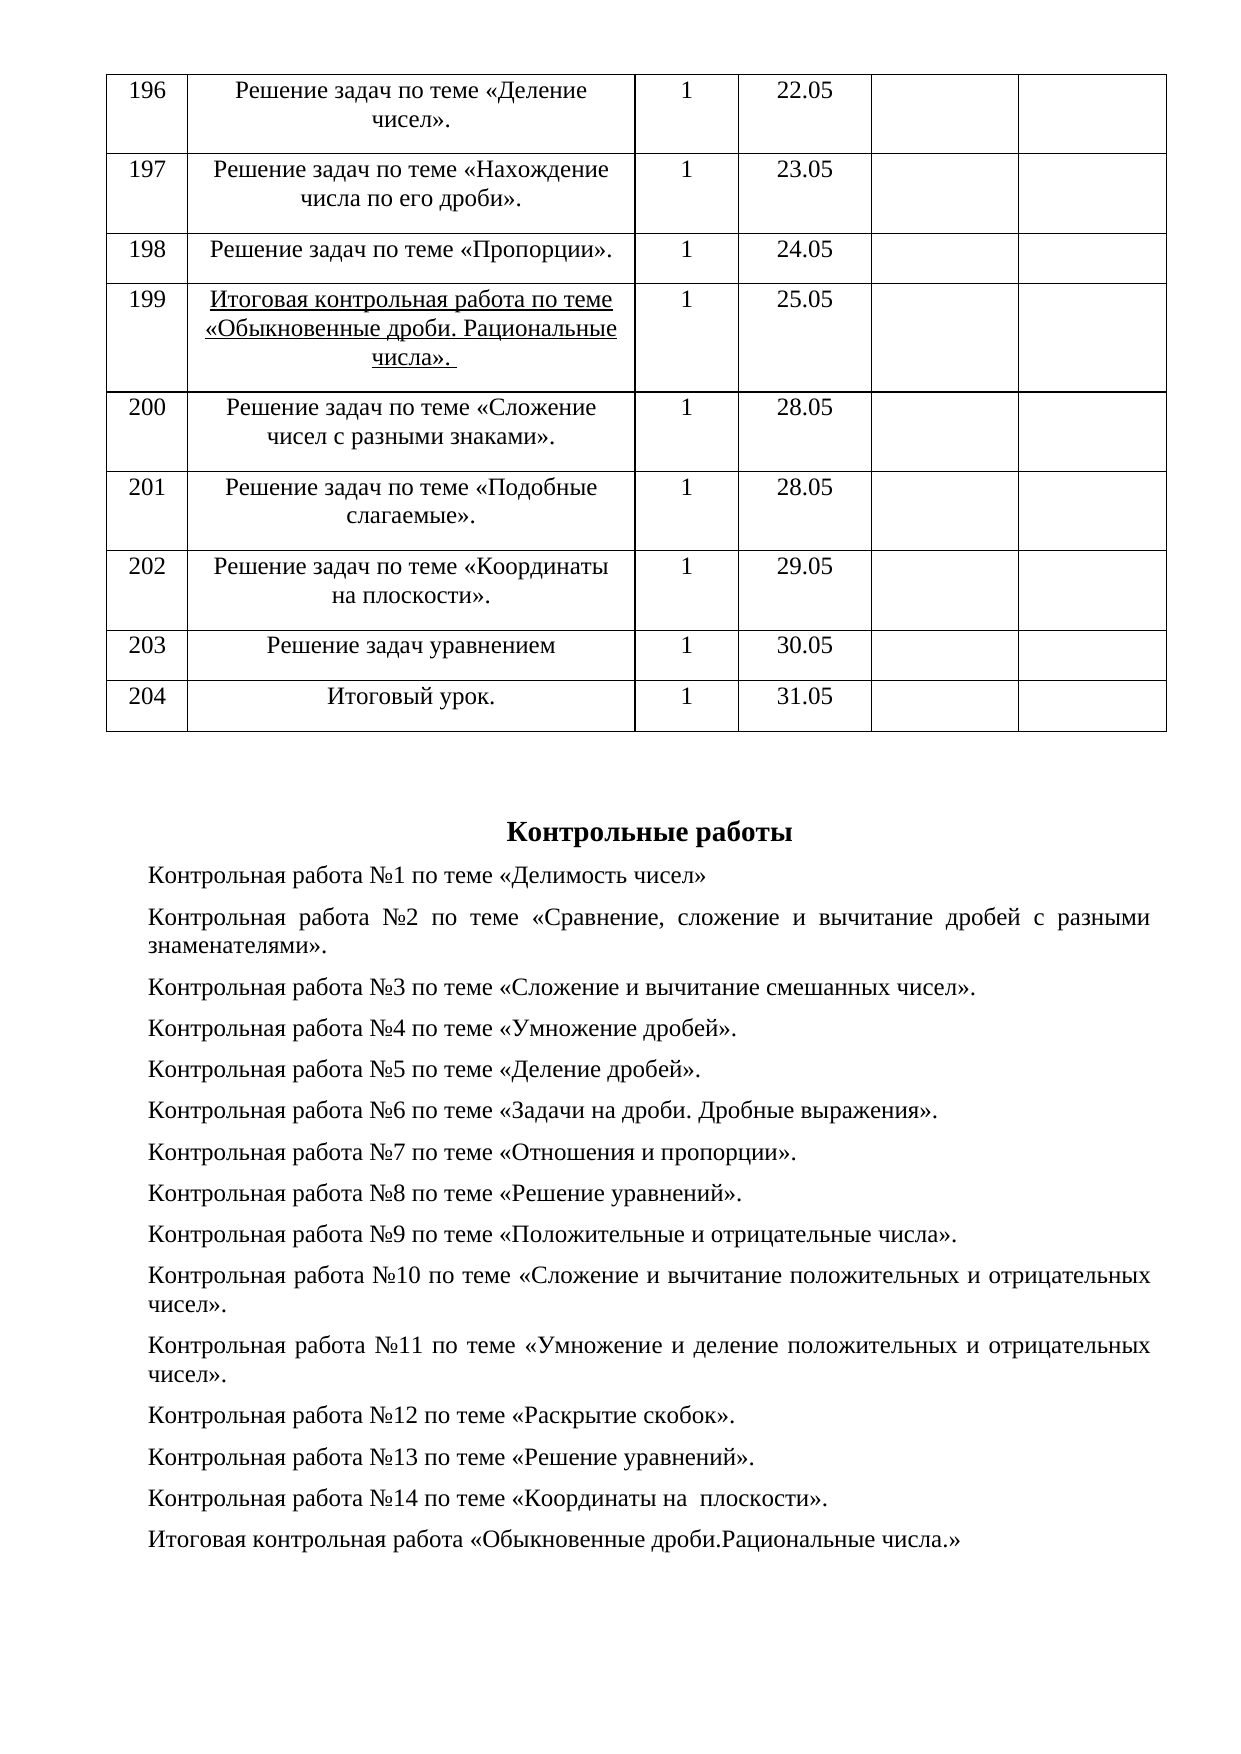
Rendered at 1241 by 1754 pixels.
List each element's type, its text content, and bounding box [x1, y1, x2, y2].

table_cell 30.05 [739, 631, 871, 680]
table_cell 23.05 [739, 154, 871, 233]
text Контрольные работы [148, 814, 1152, 848]
table_cell [872, 393, 1018, 471]
text Контрольная работа №3 по теме «Сложение и вычитание смешанных чисел». [148, 972, 1152, 1000]
table_cell Решение задач по теме «Подобные слагаемые». [188, 472, 634, 550]
table_cell [1019, 75, 1166, 153]
text Контрольная работа №10 по теме «Сложение и вычитание положительных и отрицательных чисел». [148, 1260, 1152, 1318]
table_cell 1 [636, 681, 738, 731]
table_cell 1 [636, 472, 738, 550]
table_cell [872, 234, 1018, 283]
table_cell [1019, 551, 1166, 629]
table_cell Итоговая контрольная работа по теме «Обыкновенные дроби. Рациональные числа». [188, 284, 634, 391]
table_cell 1 [636, 234, 738, 283]
text Контрольная работа №6 по теме «Задачи на дроби. Дробные выражения». [148, 1095, 1152, 1124]
table_cell 200 [107, 393, 187, 471]
table_cell [872, 551, 1018, 629]
text Контрольная работа №12 по теме «Раскрытие скобок». [148, 1400, 1152, 1429]
table_cell Решение задач по теме «Координаты на плоскости». [188, 551, 634, 629]
text Контрольная работа №4 по теме «Умножение дробей». [148, 1013, 1152, 1042]
table_cell Решение задач по теме «Деление чисел». [188, 75, 634, 153]
table_cell [1019, 472, 1166, 550]
table_cell 1 [636, 284, 738, 391]
table_cell 1 [636, 551, 738, 629]
text Контрольная работа №14 по теме «Координаты на плоскости». [148, 1483, 1152, 1512]
table_cell [1019, 681, 1166, 731]
table_cell 199 [107, 284, 187, 391]
table_cell 25.05 [739, 284, 871, 391]
table_cell [872, 154, 1018, 233]
text Контрольная работа №5 по теме «Деление дробей». [148, 1054, 1152, 1083]
text Контрольная работа №8 по теме «Решение уравнений». [148, 1178, 1152, 1207]
table_cell [872, 284, 1018, 391]
table_cell Решение задач по теме «Нахождение числа по его дроби». [188, 154, 634, 233]
table_cell 196 [107, 75, 187, 153]
table_cell [872, 472, 1018, 550]
table_cell 1 [636, 75, 738, 153]
table_cell 22.05 [739, 75, 871, 153]
table_cell Решение задач по теме «Сложение чисел с разными знаками». [188, 393, 634, 471]
table_cell 1 [636, 631, 738, 680]
table_cell [1019, 393, 1166, 471]
table_cell 203 [107, 631, 187, 680]
table_cell 202 [107, 551, 187, 629]
table_cell 31.05 [739, 681, 871, 731]
table_cell 201 [107, 472, 187, 550]
table_cell 29.05 [739, 551, 871, 629]
table_cell Решение задач уравнением [188, 631, 634, 680]
table_cell [872, 75, 1018, 153]
table_cell 198 [107, 234, 187, 283]
table_cell [1019, 234, 1166, 283]
text Контрольная работа №13 по теме «Решение уравнений». [148, 1442, 1152, 1470]
table_cell [1019, 284, 1166, 391]
table_cell [872, 631, 1018, 680]
table_cell 204 [107, 681, 187, 731]
table_cell Решение задач по теме «Пропорции». [188, 234, 634, 283]
table_cell Итоговый урок. [188, 681, 634, 731]
table_cell 28.05 [739, 393, 871, 471]
text Итоговая контрольная работа «Обыкновенные дроби.Рациональные числа.» [148, 1524, 1152, 1553]
table_cell 1 [636, 154, 738, 233]
text Контрольная работа №7 по теме «Отношения и пропорции». [148, 1137, 1152, 1165]
table_cell 197 [107, 154, 187, 233]
text Контрольная работа №9 по теме «Положительные и отрицательные числа». [148, 1219, 1152, 1248]
text Контрольная работа №1 по теме «Делимость чисел» [148, 860, 1152, 889]
table_cell [1019, 631, 1166, 680]
text Контрольная работа №2 по теме «Сравнение, сложение и вычитание дробей с разными знаменателями». [148, 902, 1152, 959]
table_cell [1019, 154, 1166, 233]
table_cell [872, 681, 1018, 731]
table_cell 24.05 [739, 234, 871, 283]
table_cell 1 [636, 393, 738, 471]
text Контрольная работа №11 по теме «Умножение и деление положительных и отрицательных чисел». [148, 1330, 1152, 1388]
table_cell 28.05 [739, 472, 871, 550]
